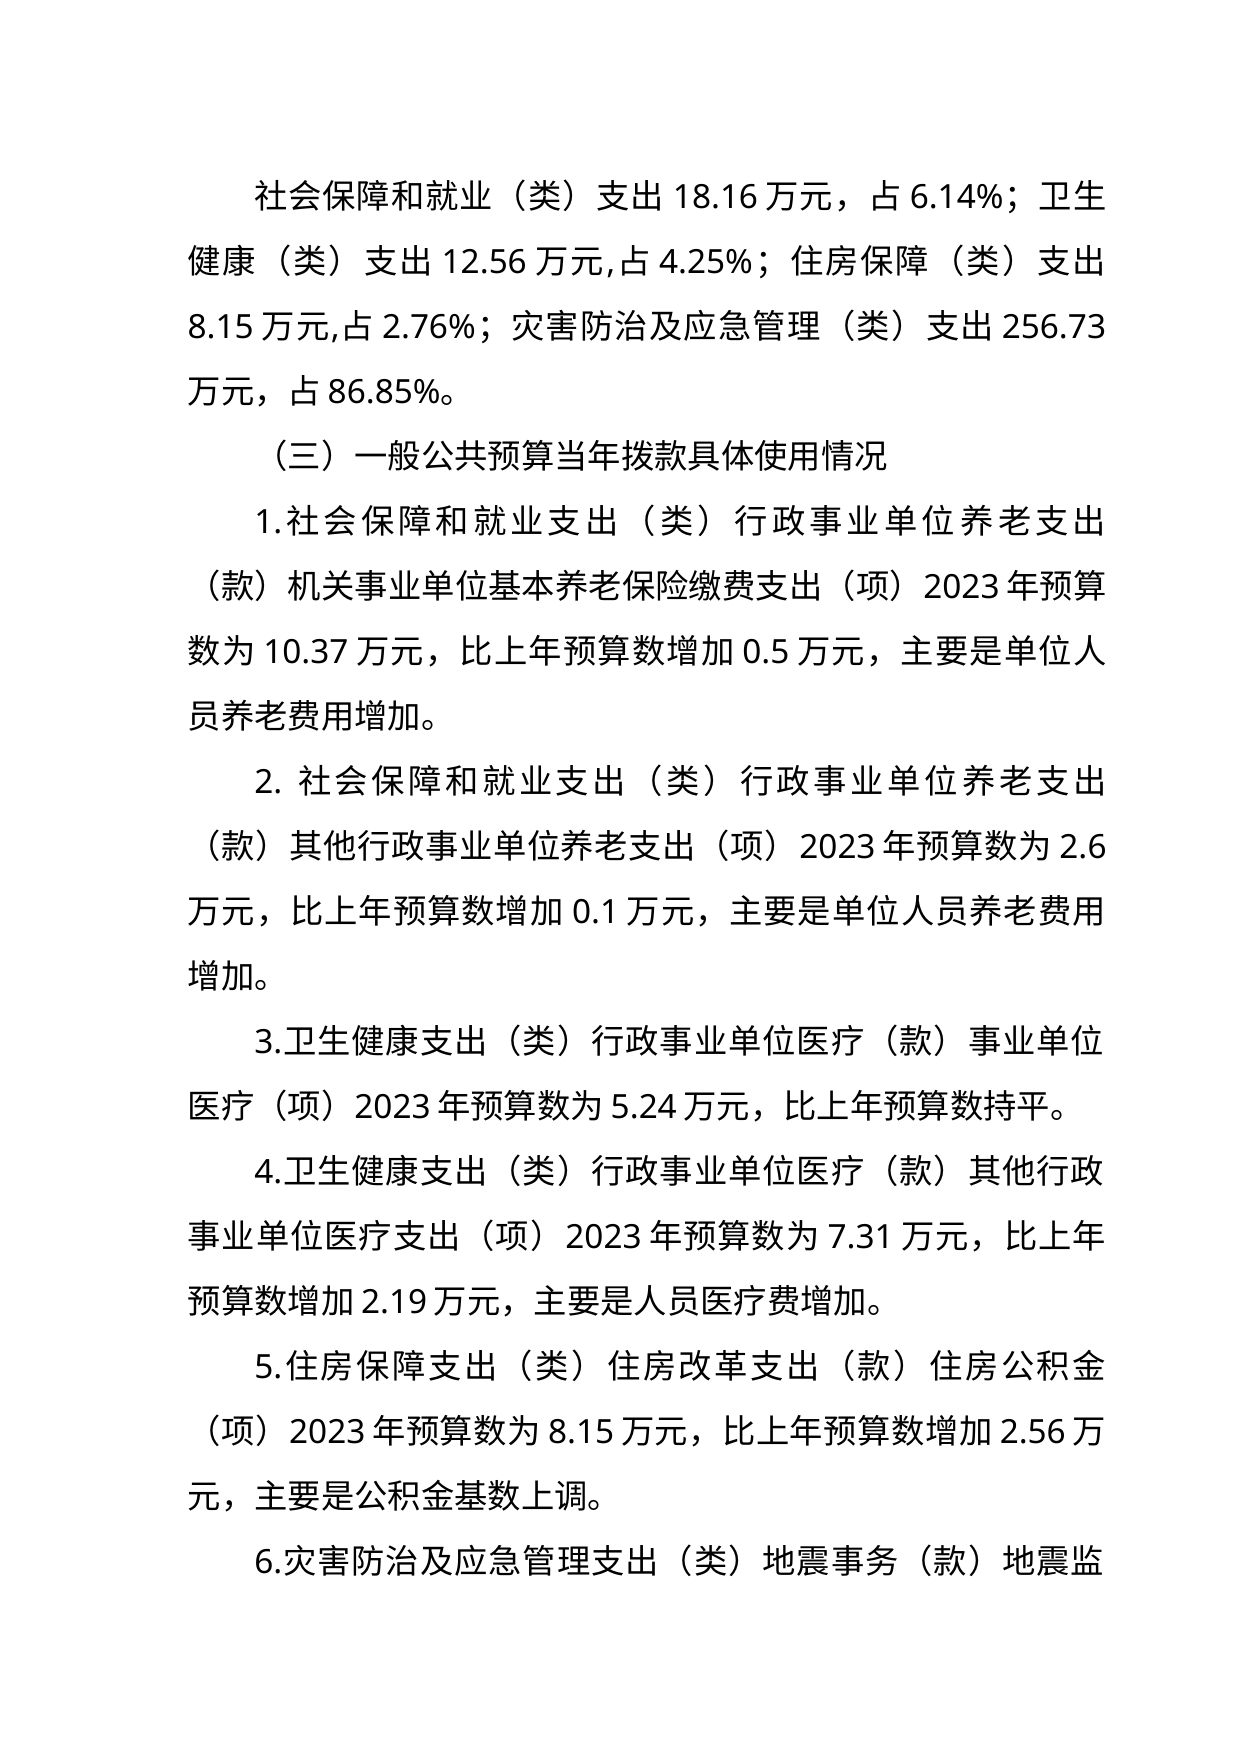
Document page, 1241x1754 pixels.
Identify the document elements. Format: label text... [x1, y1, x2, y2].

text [187, 1527, 1106, 1592]
text 5.住房保障支出（类）住房改革支出（款）住房公积金（项）2023年预算数为8.15万元，比上年预算数增加2.56万元，主要是公积金基数上调。 [187, 1332, 1106, 1527]
text 社会保障和就业（类）支出18.16万元，占6.14%；卫生健康（类）支出12.56万元,占4.25%；住房保障（类）支出8.15万元,占2.76%；灾害防治及应急管理（类）支出256.73万元，占86.85%。 [187, 162, 1106, 422]
text （三）一般公共预算当年拨款具体使用情况 [187, 422, 1106, 487]
text 3.卫生健康支出（类）行政事业单位医疗（款）事业单位医疗（项）2023年预算数为5.24万元，比上年预算数持平。 [187, 1007, 1106, 1137]
text 1.社会保障和就业支出（类）行政事业单位养老支出（款）机关事业单位基本养老保险缴费支出（项）2023年预算数为10.37万元，比上年预算数增加0.5万元，主要是单位人员养老费用增加。 [187, 487, 1106, 747]
text 4.卫生健康支出（类）行政事业单位医疗（款）其他行政事业单位医疗支出（项）2023年预算数为7.31万元，比上年预算数增加2.19万元，主要是人员医疗费增加。 [187, 1137, 1106, 1332]
text 2. 社会保障和就业支出（类）行政事业单位养老支出（款）其他行政事业单位养老支出（项）2023年预算数为2.6万元，比上年预算数增加0.1万元，主要是单位人员养老费用增加。 [187, 747, 1106, 1007]
